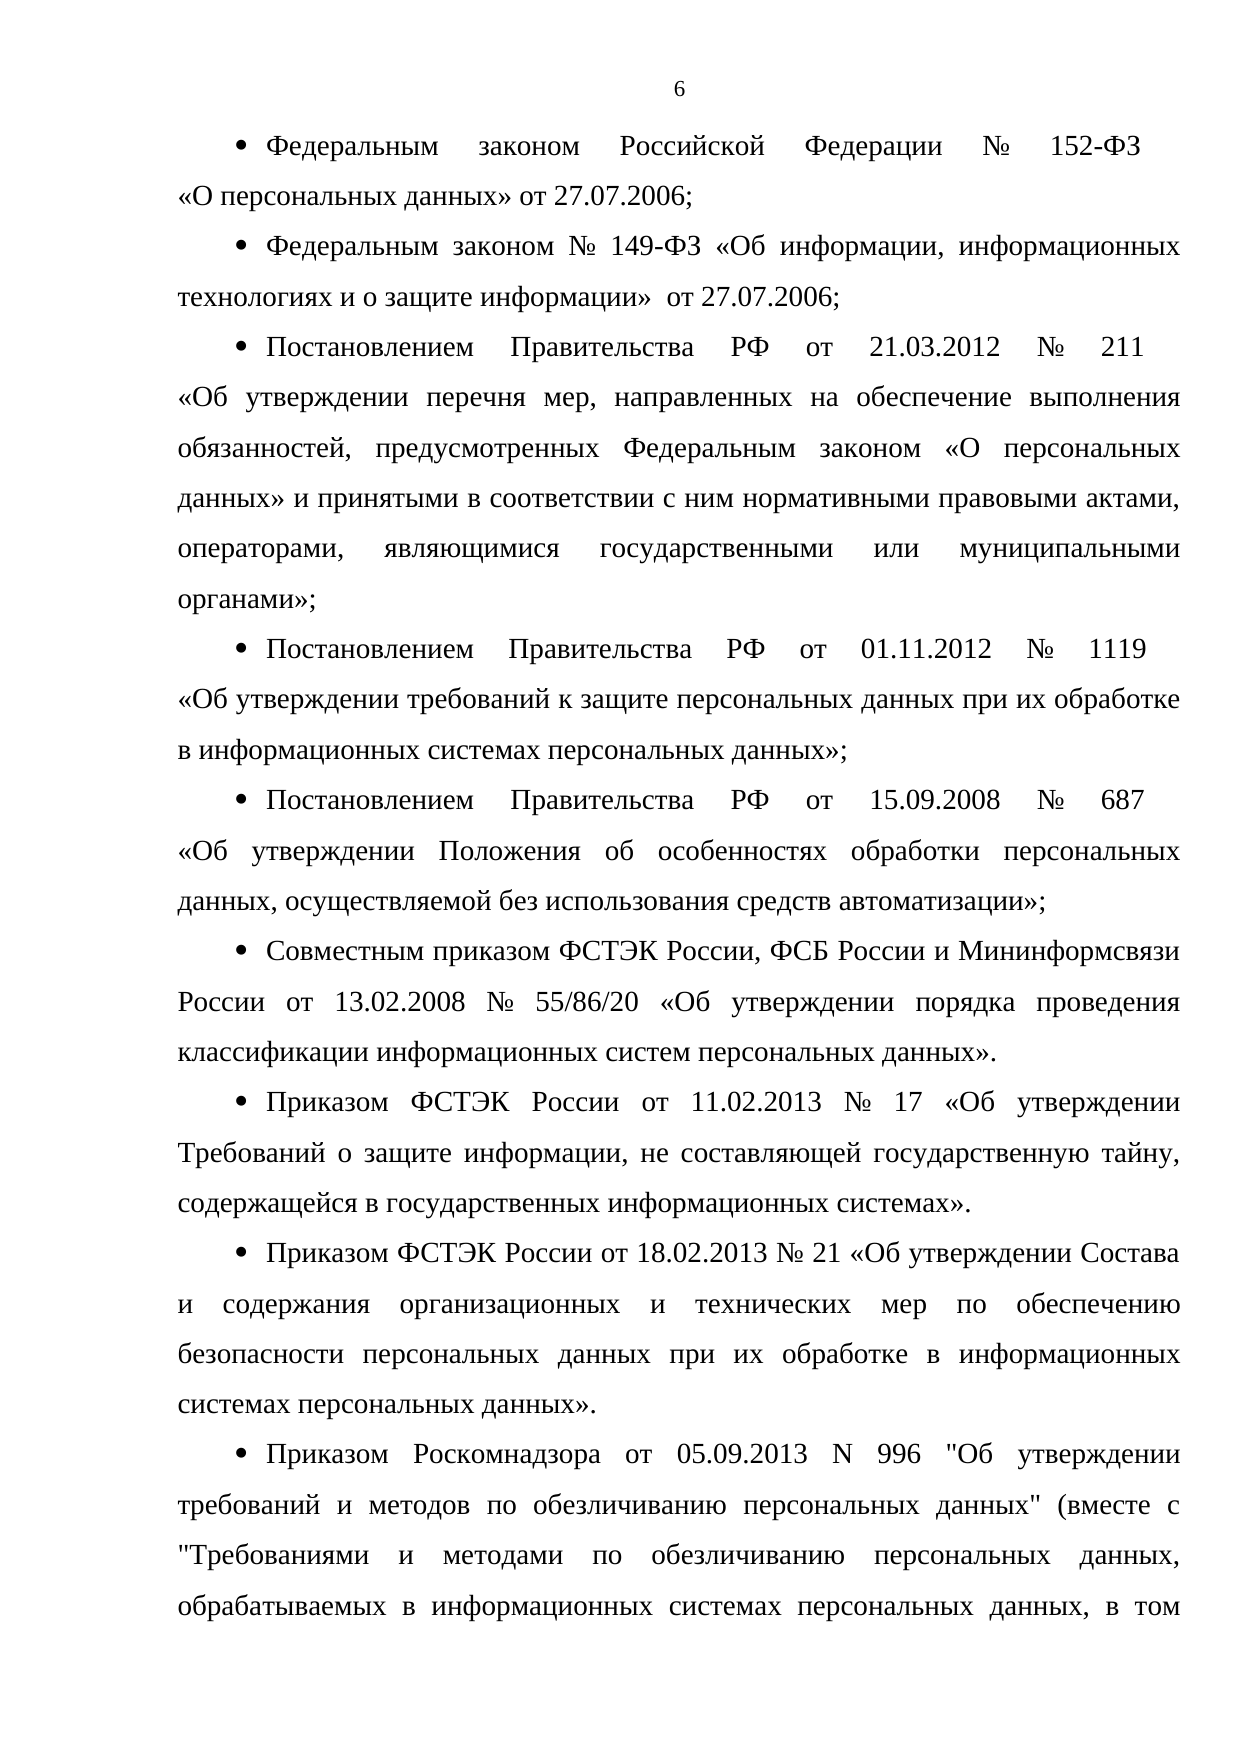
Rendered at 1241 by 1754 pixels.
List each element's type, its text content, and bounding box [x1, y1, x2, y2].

text Постановлением Правительства РФ от 01.11.2012 № 1119 «Об утверждении требований к защите персональных данных при их обработке в информационных системах персональных данных»; [177, 631, 1181, 765]
text Приказом ФСТЭК России от 18.02.2013 № 21 «Об утверждении Состава и содержания организационных и технических мер по обеспечению безопасности персональных данных при их обработке в информационных системах персональных данных». [177, 1235, 1181, 1420]
text Федеральным законом Российской Федерации № 152-ФЗ «О персональных данных» от 27.07.2006; [177, 128, 1181, 212]
text Приказом ФСТЭК России от 11.02.2013 № 17 «Об утверждении Требований о защите информации, не составляющей государственную тайну, содержащейся в государственных информационных системах». [177, 1084, 1181, 1218]
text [177, 1437, 1181, 1621]
text Постановлением Правительства РФ от 15.09.2008 № 687 «Об утверждении Положения об особенностях обработки персональных данных, осуществляемой без использования средств автоматизации»; [177, 782, 1181, 916]
text Федеральным законом № 149-ФЗ «Об информации, информационных технологиях и о защите информации» от 27.07.2006; [177, 228, 1181, 312]
text Совместным приказом ФСТЭК России, ФСБ России и Мининформсвязи России от 13.02.2008 № 55/86/20 «Об утверждении порядка проведения классификации информационных систем персональных данных». [177, 933, 1181, 1067]
text Постановлением Правительства РФ от 21.03.2012 № 211 «Об утверждении перечня мер, направленных на обеспечение выполнения обязанностей, предусмотренных Федеральным законом «О персональных данных» и принятыми в соответствии с ним нормативными правовыми актами, операторами, являющимися государственными или муниципальными органами»; [177, 329, 1181, 614]
